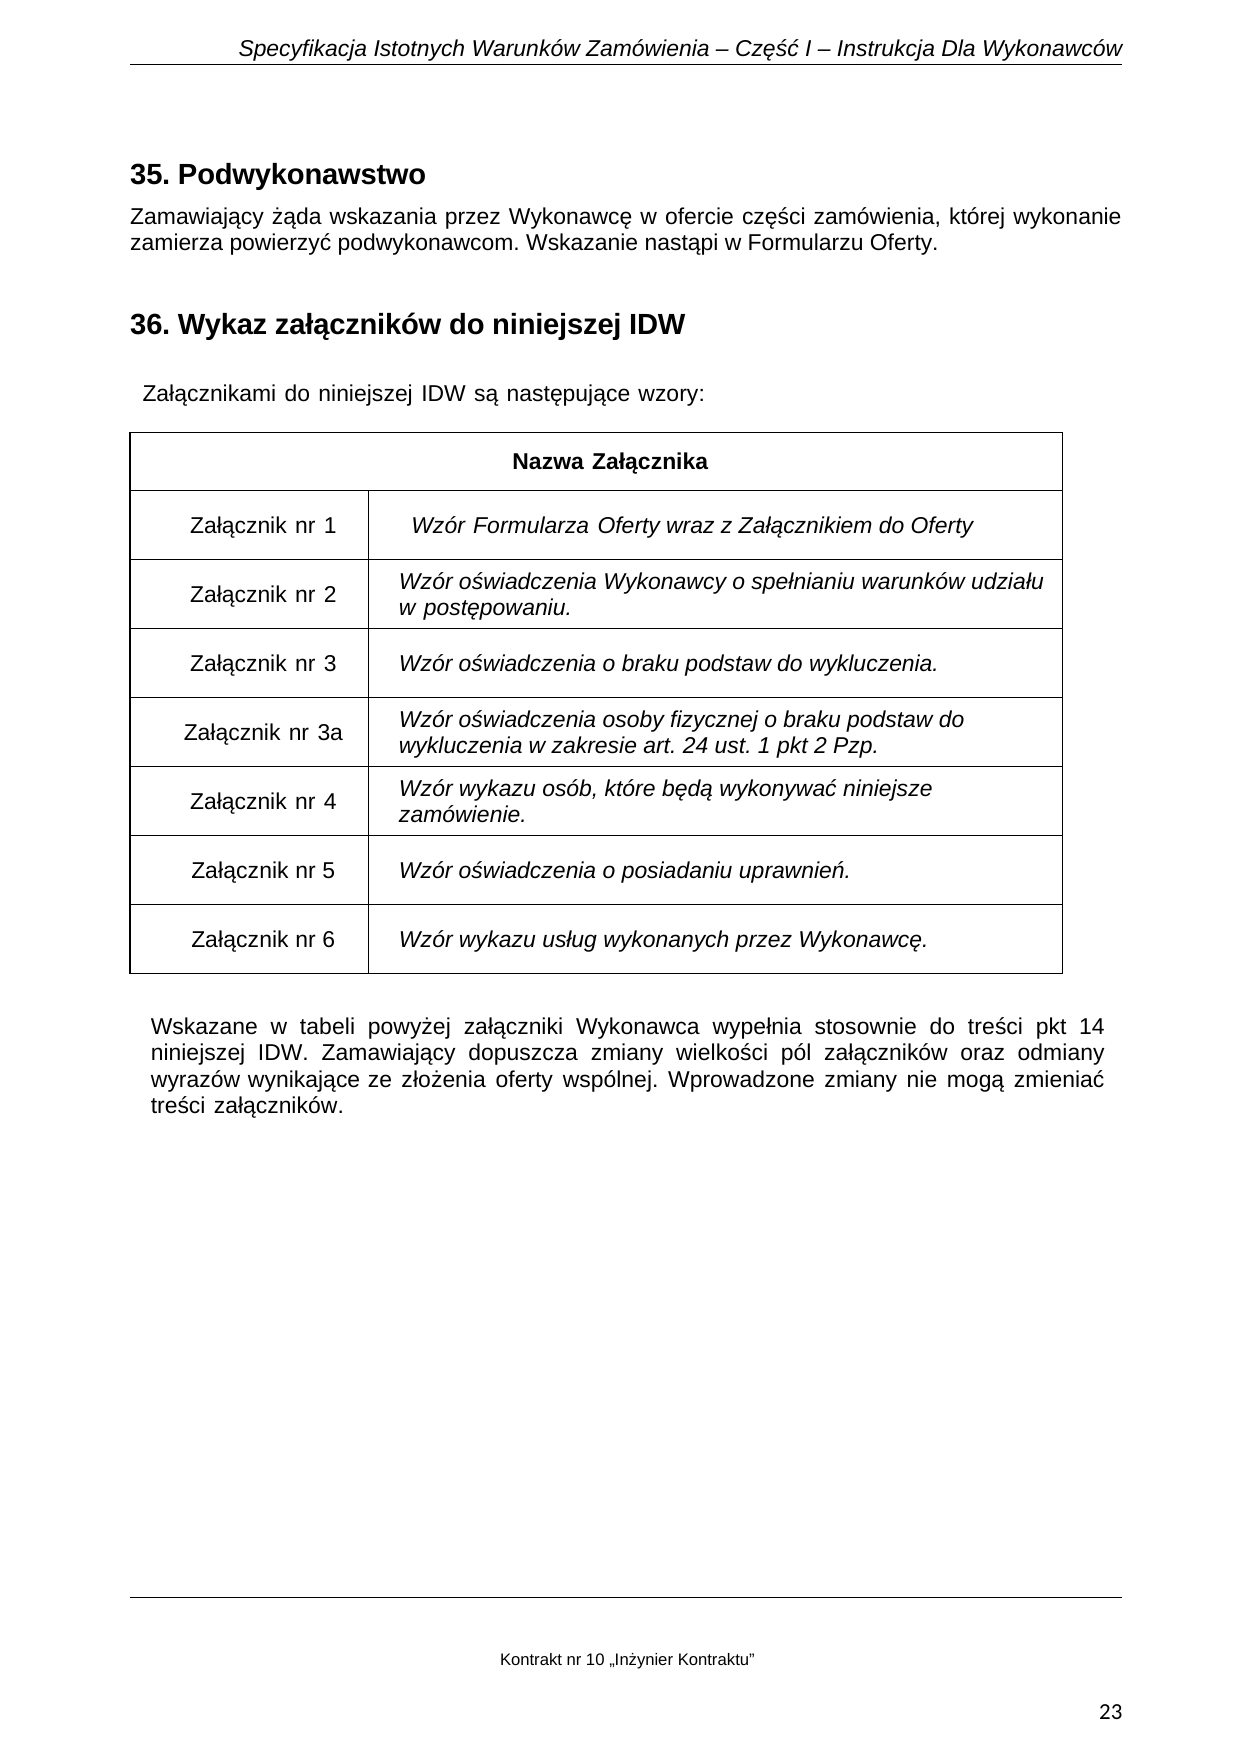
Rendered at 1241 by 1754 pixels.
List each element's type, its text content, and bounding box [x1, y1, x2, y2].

table_cell Załącznik nr 2 [131, 560, 368, 628]
table_cell Załącznik nr 5 [131, 836, 368, 904]
subtitle 35. Podwykonawstwo [130, 157, 1122, 191]
table_header Nazwa Załącznika [131, 433, 1062, 490]
table_cell Wzór oświadczenia Wykonawcy o spełnianiu warunków udziału w postępowaniu. [369, 560, 1062, 628]
table_cell Załącznik nr 6 [131, 905, 368, 973]
text Zamawiający żąda wskazania przez Wykonawcę w ofercie części zamówienia, której wykonanie zamierza powierzyć podwykonawcom. Wskazanie nastąpi w Formularzu Oferty. [130, 203, 1122, 256]
table_cell Załącznik nr 1 [131, 491, 368, 559]
table_cell Wzór wykazu osób, które będą wykonywać niniejsze zamówienie. [369, 767, 1062, 835]
table_cell Załącznik nr 3a [131, 698, 368, 766]
text Załącznikami do niniejszej IDW są następujące wzory: [142, 379, 1124, 406]
table_cell Załącznik nr 3 [131, 629, 368, 697]
subtitle 36. Wykaz załączników do niniejszej IDW [130, 307, 1122, 341]
table_cell Wzór oświadczenia osoby fizycznej o braku podstaw do wykluczenia w zakresie art. 24 ust. 1 pkt 2 Pzp. [369, 698, 1062, 766]
table_cell Wzór wykazu usług wykonanych przez Wykonawcę. [369, 905, 1062, 973]
table_cell Wzór Formularza Oferty wraz z Załącznikiem do Oferty [369, 491, 1062, 559]
table_cell Wzór oświadczenia o braku podstaw do wykluczenia. [369, 629, 1062, 697]
text Wskazane w tabeli powyżej załączniki Wykonawca wypełnia stosownie do treści pkt 14 niniejszej IDW. Zamawiający dopuszcza zmiany wielkości pól załączników oraz odmiany wyrazów wynikające ze złożenia oferty wspólnej. Wprowadzone zmiany nie mogą zmieniać treści załączników. [151, 1013, 1105, 1118]
table_cell Załącznik nr 4 [131, 767, 368, 835]
table_cell Wzór oświadczenia o posiadaniu uprawnień. [369, 836, 1062, 904]
